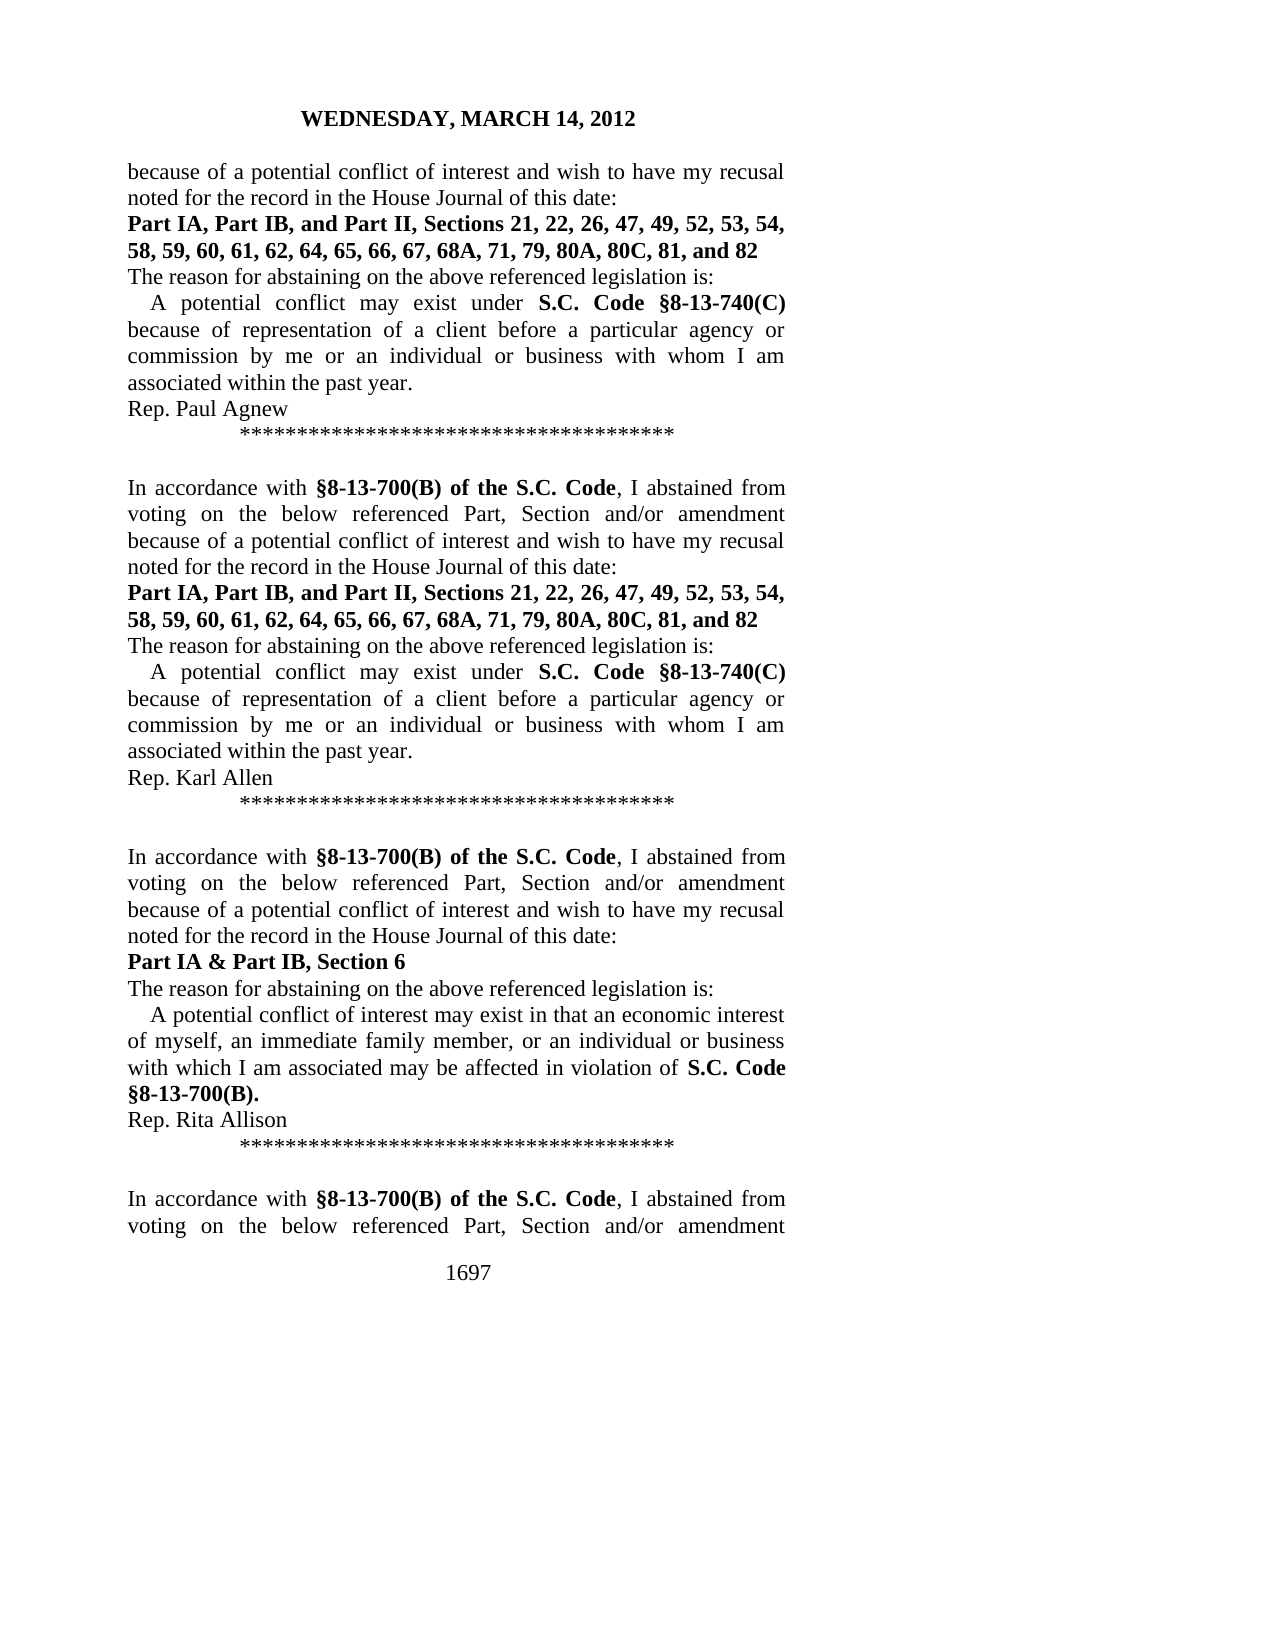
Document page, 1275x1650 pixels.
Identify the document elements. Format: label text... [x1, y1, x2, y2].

text Rep. Rita Allison [127, 1106, 786, 1133]
text The reason for abstaining on the above referenced legislation is: [127, 263, 786, 289]
text The reason for abstaining on the above referenced legislation is: [127, 975, 786, 1001]
text Rep. Karl Allen [127, 764, 786, 790]
text ************************************** [127, 421, 786, 448]
text A potential conflict may exist under S.C. Code §8-13-740(C) because of representation of a client before a particular agency or commission by me or an individual or business with whom I am associated within the past year. [127, 658, 786, 764]
text Rep. Paul Agnew [127, 395, 786, 421]
text Part IA, Part IB, and Part II, Sections 21, 22, 26, 47, 49, 52, 53, 54, 58, 59, 60, 61, 62, 64, 65, 66, 67, 68A, 71, 79, 80A, 80C, 81, and 82 [127, 210, 786, 263]
text ************************************** [127, 790, 786, 817]
text Part IA, Part IB, and Part II, Sections 21, 22, 26, 47, 49, 52, 53, 54, 58, 59, 60, 61, 62, 64, 65, 66, 67, 68A, 71, 79, 80A, 80C, 81, and 82 [127, 579, 786, 632]
text The reason for abstaining on the above referenced legislation is: [127, 632, 786, 658]
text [127, 158, 786, 210]
text Part IA & Part IB, Section 6 [127, 948, 786, 975]
text ************************************** [127, 1133, 786, 1159]
text A potential conflict of interest may exist in that an economic interest of myself, an immediate family member, or an individual or business with which I am associated may be affected in violation of S.C. Code §8-13-700(B). [127, 1001, 786, 1106]
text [127, 1186, 786, 1238]
text A potential conflict may exist under S.C. Code §8-13-740(C) because of representation of a client before a particular agency or commission by me or an individual or business with whom I am associated within the past year. [127, 289, 786, 395]
